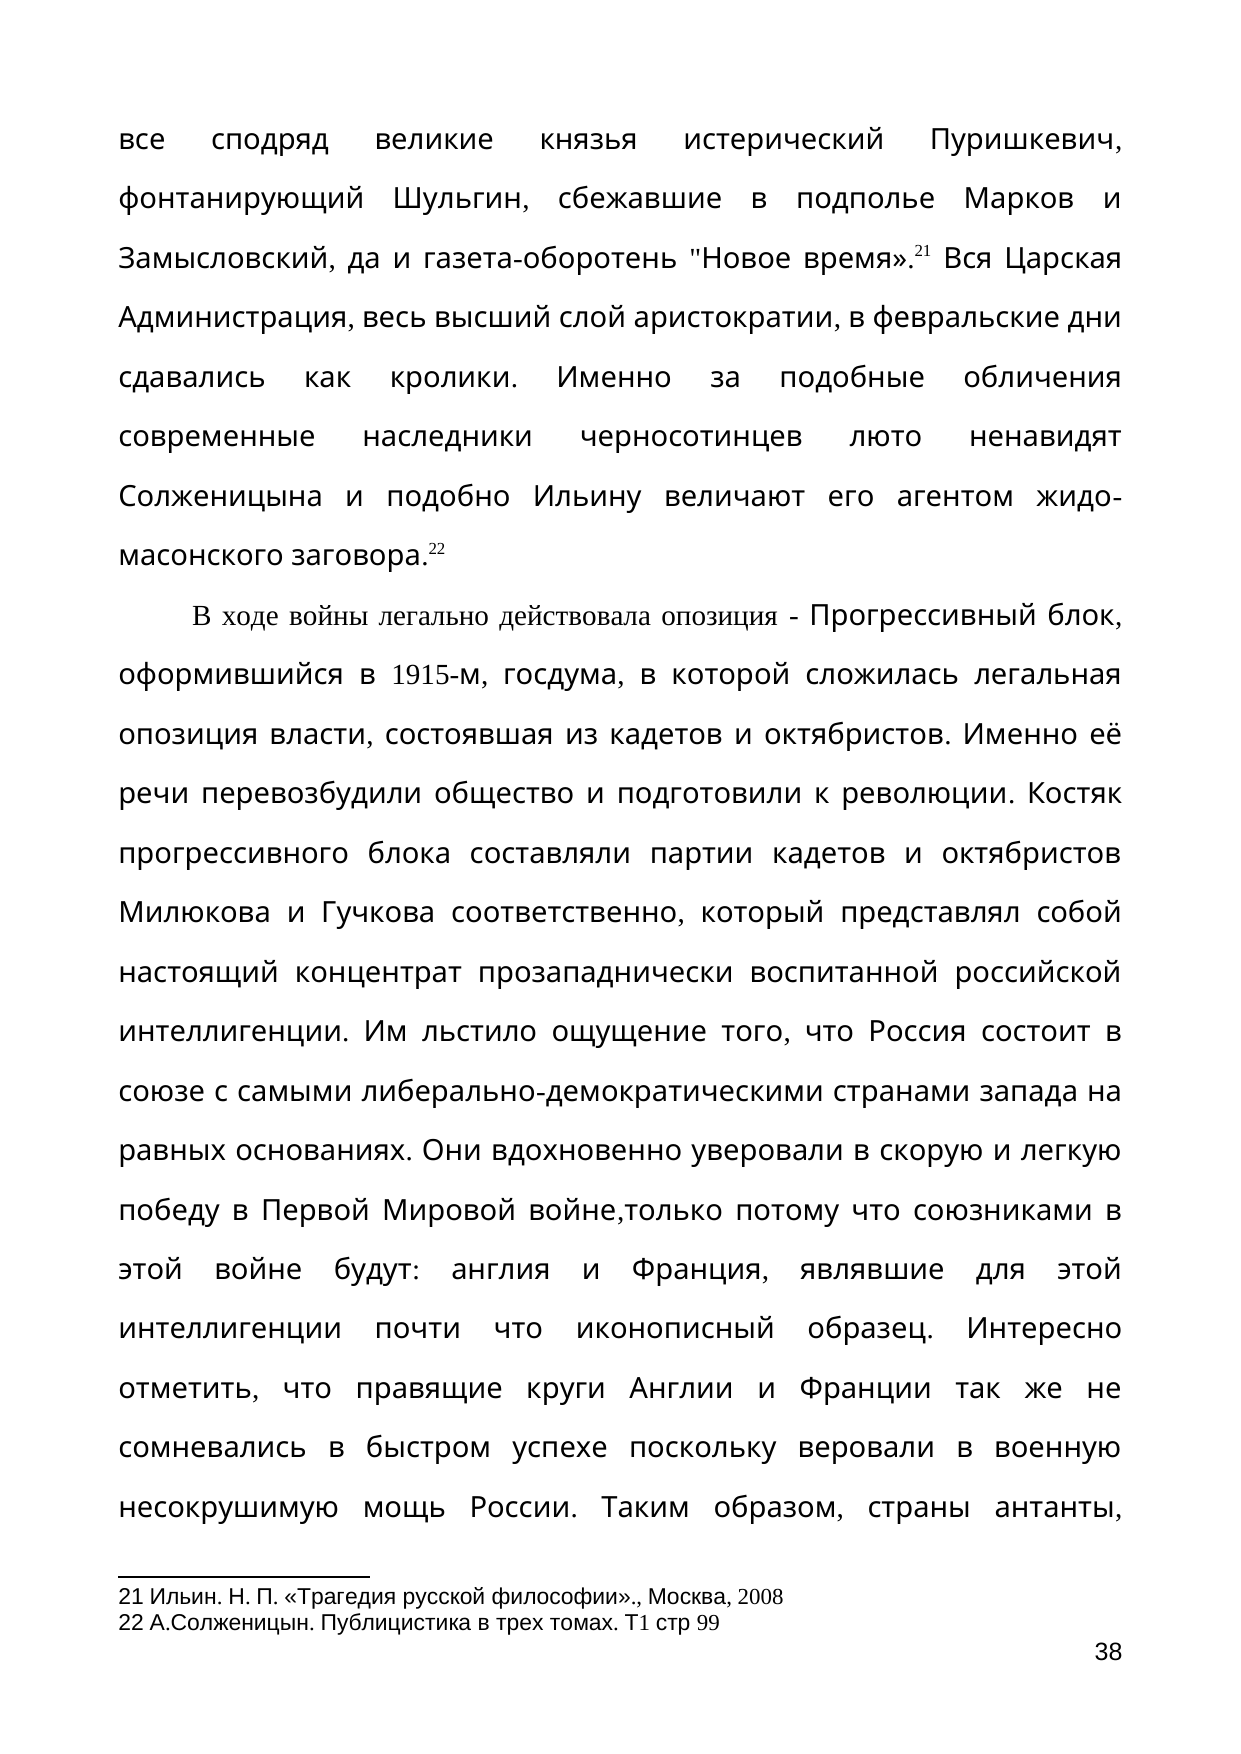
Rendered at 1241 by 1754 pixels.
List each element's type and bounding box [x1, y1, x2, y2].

text [118, 594, 1122, 1526]
text [118, 118, 1122, 574]
